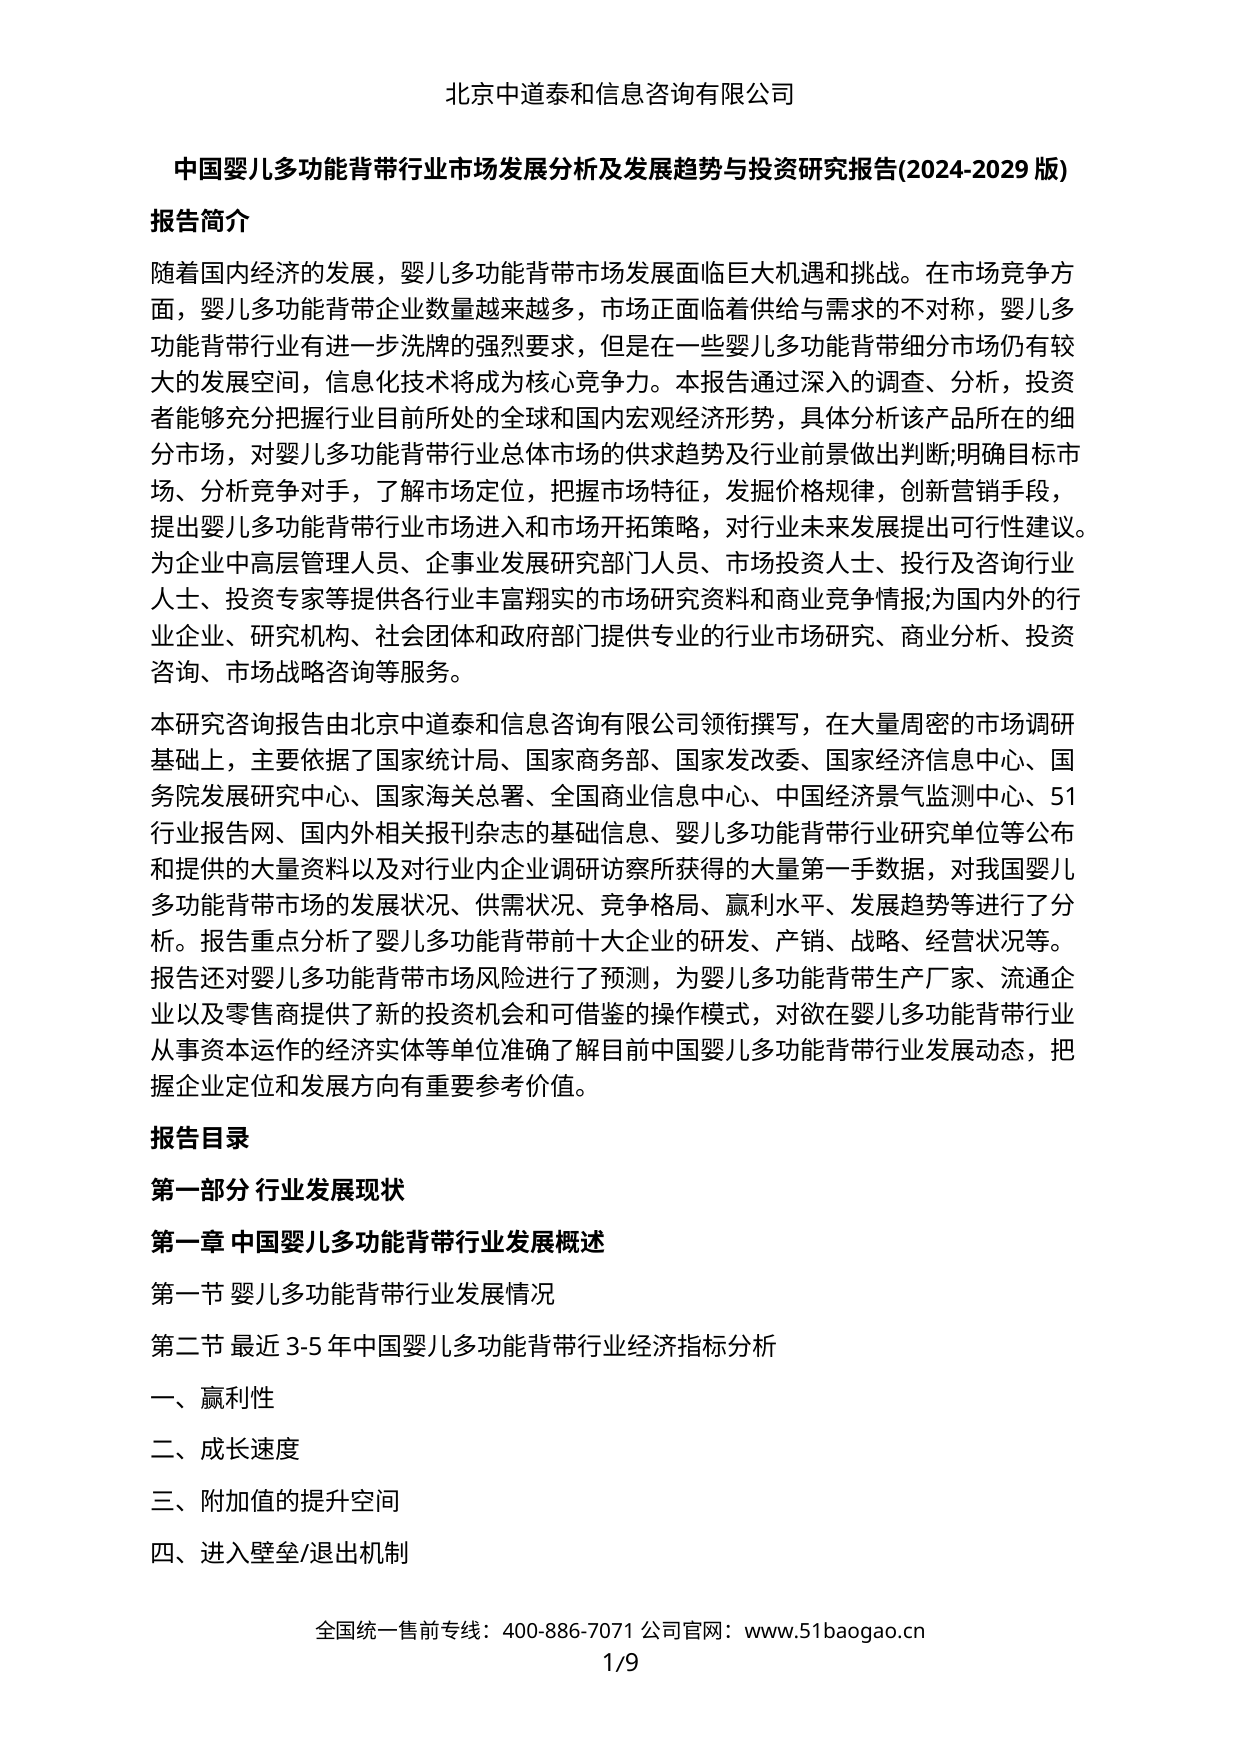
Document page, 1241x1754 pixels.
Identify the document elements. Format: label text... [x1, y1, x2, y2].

text 报告目录 [150, 1119, 1090, 1155]
text 二、成长速度 [150, 1430, 1090, 1466]
text 第一部分 行业发展现状 [150, 1171, 1090, 1207]
text 四、进入壁垒/退出机制 [150, 1534, 1090, 1570]
text 报告简介 [150, 202, 1090, 238]
text 随着国内经济的发展，婴儿多功能背带市场发展面临巨大机遇和挑战。在市场竞争方面，婴儿多功能背带企业数量越来越多，市场正面临着供给与需求的不对称，婴儿多功能背带行业有进一步洗牌的强烈要求，但是在一些婴儿多功能背带细分市场仍有较大的发展空间，信息化技术将成为核心竞争力。本报告通过深入的调查、分析，投资者能够充分把握行业目前所处的全球和国内宏观经济形势，具体分析该产品所在的细分市场，对婴儿多功能背带行业总体市场的供求趋势及行业前景做出判断;明确目标市场、分析竞争对手，了解市场定位，把握市场特征，发掘价格规律，创新营销手段，提出婴儿多功能背带行业市场进入和市场开拓策略，对行业未来发展提出可行性建议。为企业中高层管理人员、企事业发展研究部门人员、市场投资人士、投行及咨询行业人士、投资专家等提供各行业丰富翔实的市场研究资料和商业竞争情报;为国内外的行业企业、研究机构、社会团体和政府部门提供专业的行业市场研究、商业分析、投资咨询、市场战略咨询等服务。 [150, 254, 1090, 689]
text 第一章 中国婴儿多功能背带行业发展概述 [150, 1222, 1090, 1259]
text 一、赢利性 [150, 1378, 1090, 1414]
text 中国婴儿多功能背带行业市场发展分析及发展趋势与投资研究报告(2024-2029版) [150, 150, 1090, 186]
text 第一节 婴儿多功能背带行业发展情况 [150, 1274, 1090, 1311]
text 本研究咨询报告由北京中道泰和信息咨询有限公司领衔撰写，在大量周密的市场调研基础上，主要依据了国家统计局、国家商务部、国家发改委、国家经济信息中心、国务院发展研究中心、国家海关总署、全国商业信息中心、中国经济景气监测中心、51行业报告网、国内外相关报刊杂志的基础信息、婴儿多功能背带行业研究单位等公布和提供的大量资料以及对行业内企业调研访察所获得的大量第一手数据，对我国婴儿多功能背带市场的发展状况、供需状况、竞争格局、赢利水平、发展趋势等进行了分析。报告重点分析了婴儿多功能背带前十大企业的研发、产销、战略、经营状况等。报告还对婴儿多功能背带市场风险进行了预测，为婴儿多功能背带生产厂家、流通企业以及零售商提供了新的投资机会和可借鉴的操作模式，对欲在婴儿多功能背带行业从事资本运作的经济实体等单位准确了解目前中国婴儿多功能背带行业发展动态，把握企业定位和发展方向有重要参考价值。 [150, 704, 1090, 1103]
text 第二节 最近3-5年中国婴儿多功能背带行业经济指标分析 [150, 1326, 1090, 1362]
text 三、附加值的提升空间 [150, 1482, 1090, 1518]
